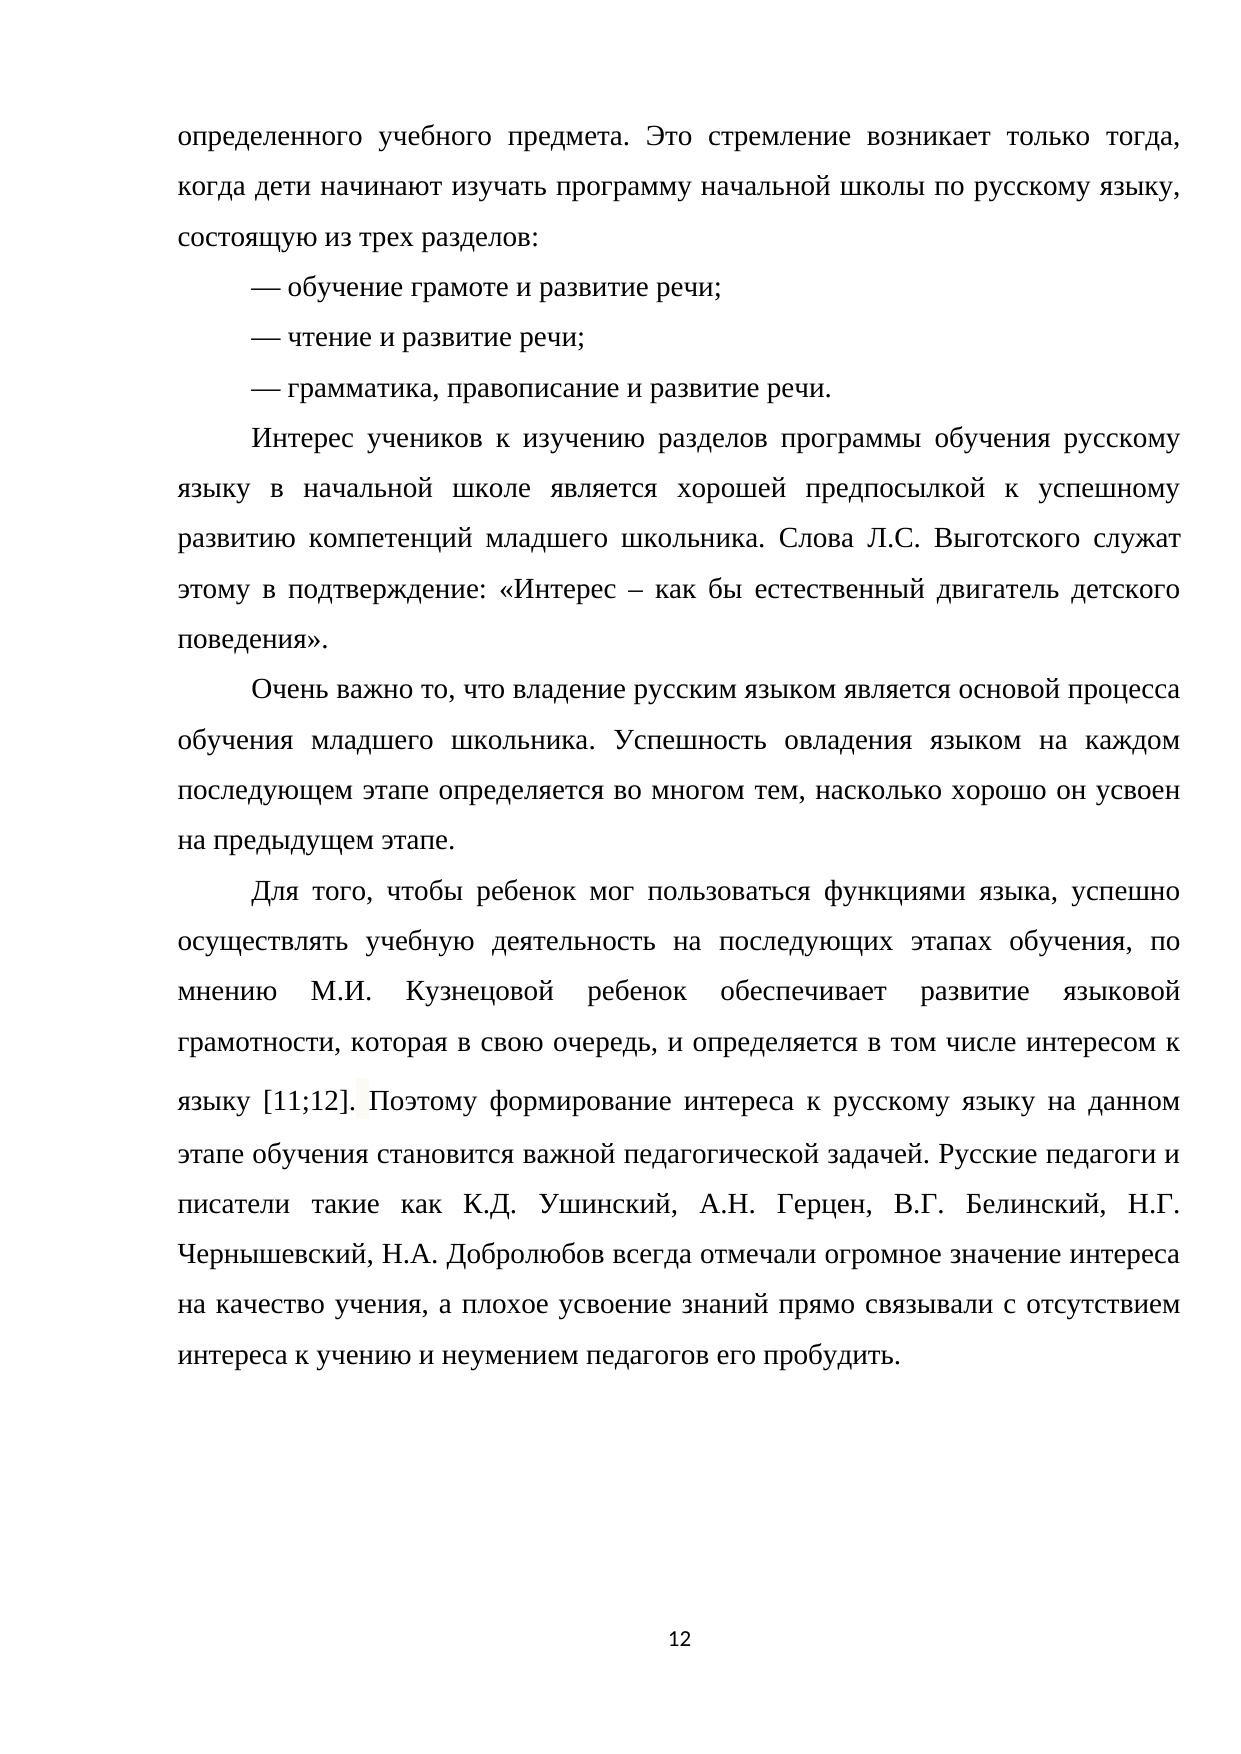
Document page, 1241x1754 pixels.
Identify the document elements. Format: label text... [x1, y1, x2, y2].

text Для того, чтобы ребенок мог пользоваться функциями языка, успешно осуществлять учебную деятельность на последующих этапах обучения, по мнению М.И. Кузнецовой ребенок обеспечивает развитие языковой грамотности, которая в свою очередь, и определяется в том числе интересом к языку [11;12]. Поэтому формирование интереса к русскому языку на данном этапе обучения становится важной педагогической задачей. Русские педагоги и писатели такие как К.Д. Ушинский, А.Н. Герцен, В.Г. Белинский, Н.Г. Чернышевский, Н.А. Добролюбов всегда отмечали огромное значение интереса на качество учения, а плохое усвоение знаний прямо связывали с отсутствием интереса к учению и неумением педагогов его пробудить. [177, 873, 1181, 1371]
text — чтение и развитие речи; [177, 319, 1181, 353]
text — грамматика, правописание и развитие речи. [177, 370, 1181, 403]
text — обучение грамоте и развитие речи; [177, 269, 1181, 303]
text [177, 118, 1181, 252]
text Интерес учеников к изучению разделов программы обучения русскому языку в начальной школе является хорошей предпосылкой к успешному развитию компетенций младшего школьника. Слова Л.С. Выготского служат этому в подтверждение: «Интерес – как бы естественный двигатель детского поведения». [177, 420, 1181, 655]
text Очень важно то, что владение русским языком является основой процесса обучения младшего школьника. Успешность овладения языком на каждом последующем этапе определяется во многом тем, насколько хорошо он усвоен на предыдущем этапе. [177, 672, 1181, 856]
